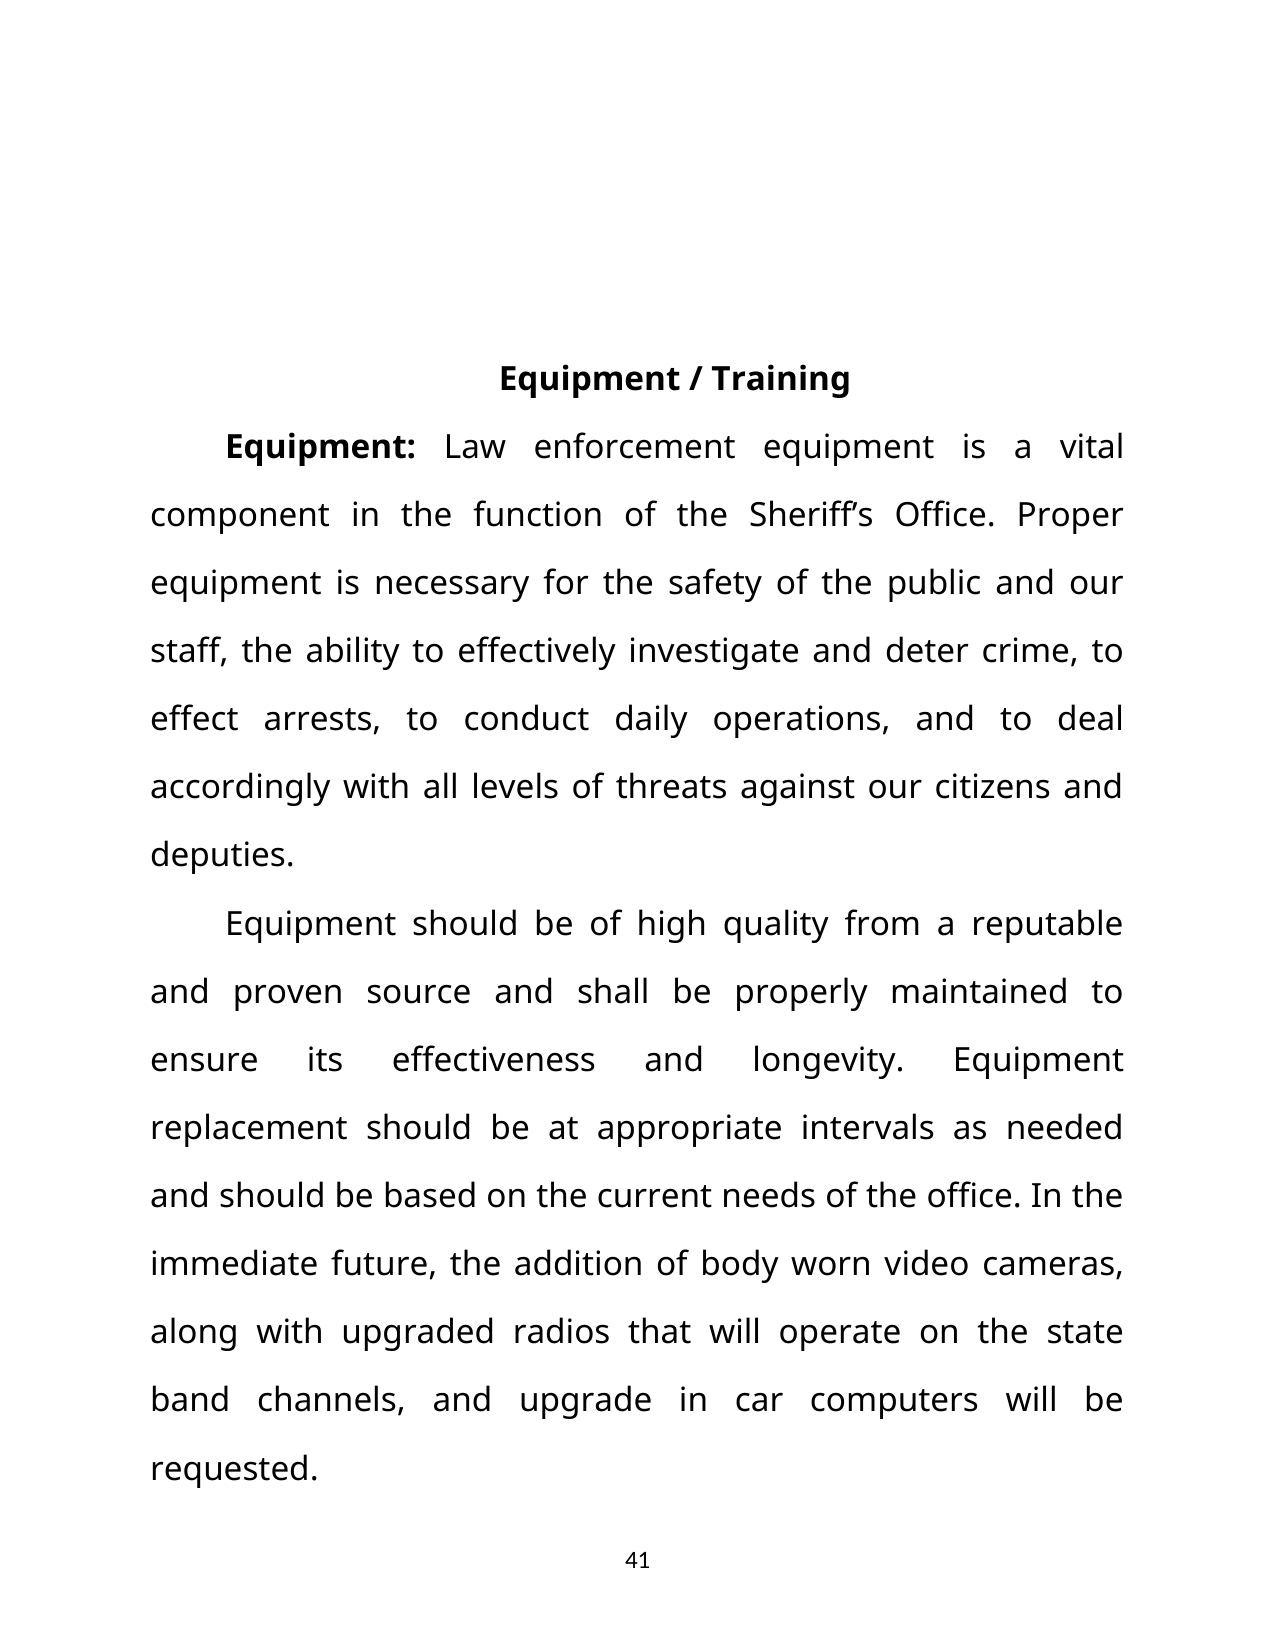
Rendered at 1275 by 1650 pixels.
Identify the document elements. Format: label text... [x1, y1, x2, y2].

text Equipment / Training [150, 354, 1125, 400]
text Equipment should be of high quality from a reputable and proven source and shall be properly maintained to ensure its effectiveness and longevity. Equipment replacement should be at appropriate intervals as needed and should be based on the current needs of the office. In the immediate future, the addition of body worn video cameras, along with upgraded radios that will operate on the state band channels, and upgrade in car computers will be requested. [150, 899, 1125, 1490]
text Equipment: Law enforcement equipment is a vital component in the function of the Sheriff’s Office. Proper equipment is necessary for the safety of the public and our staff, the ability to effectively investigate and deter crime, to effect arrests, to conduct daily operations, and to deal accordingly with all levels of threats against our citizens and deputies. [150, 422, 1125, 877]
